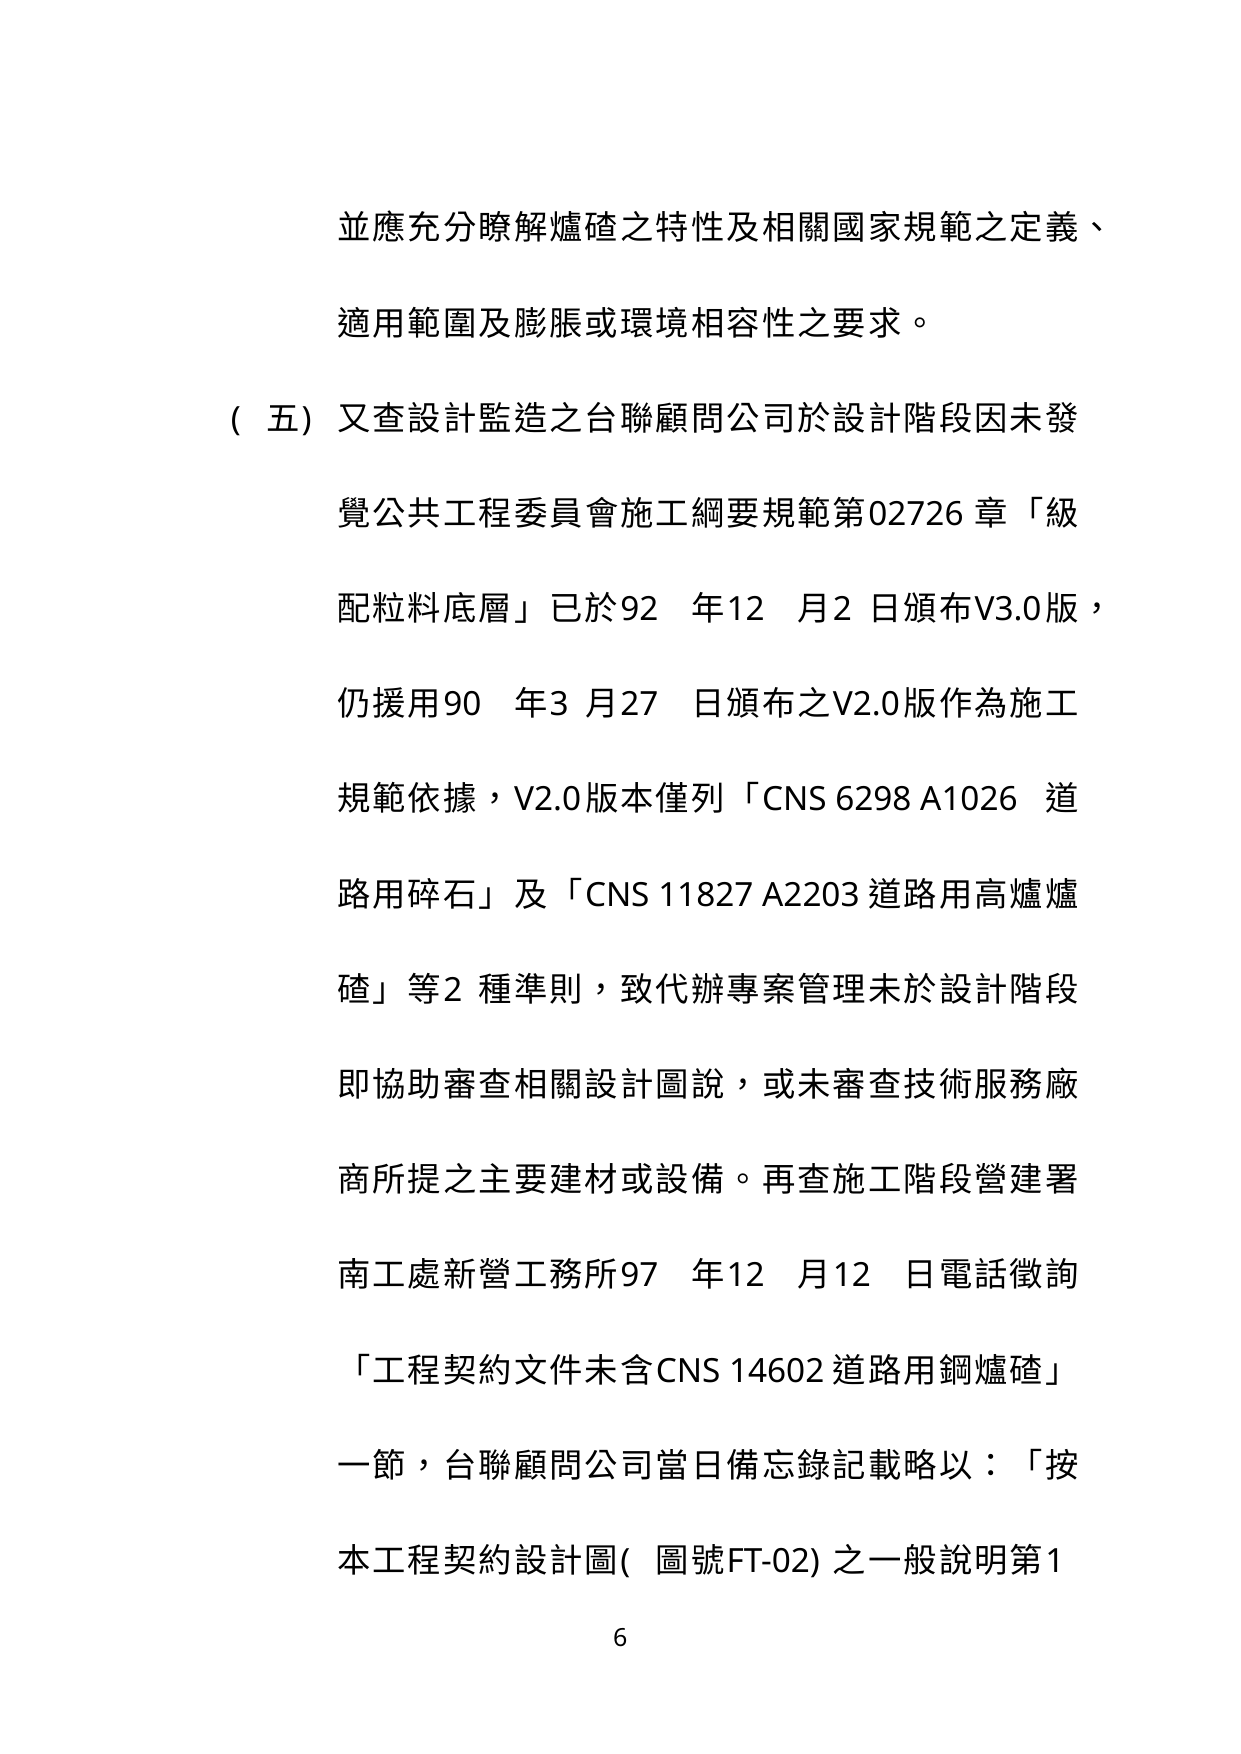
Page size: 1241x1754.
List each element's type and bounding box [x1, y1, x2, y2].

subtitle [231, 178, 1081, 368]
subtitle [231, 368, 1081, 1606]
